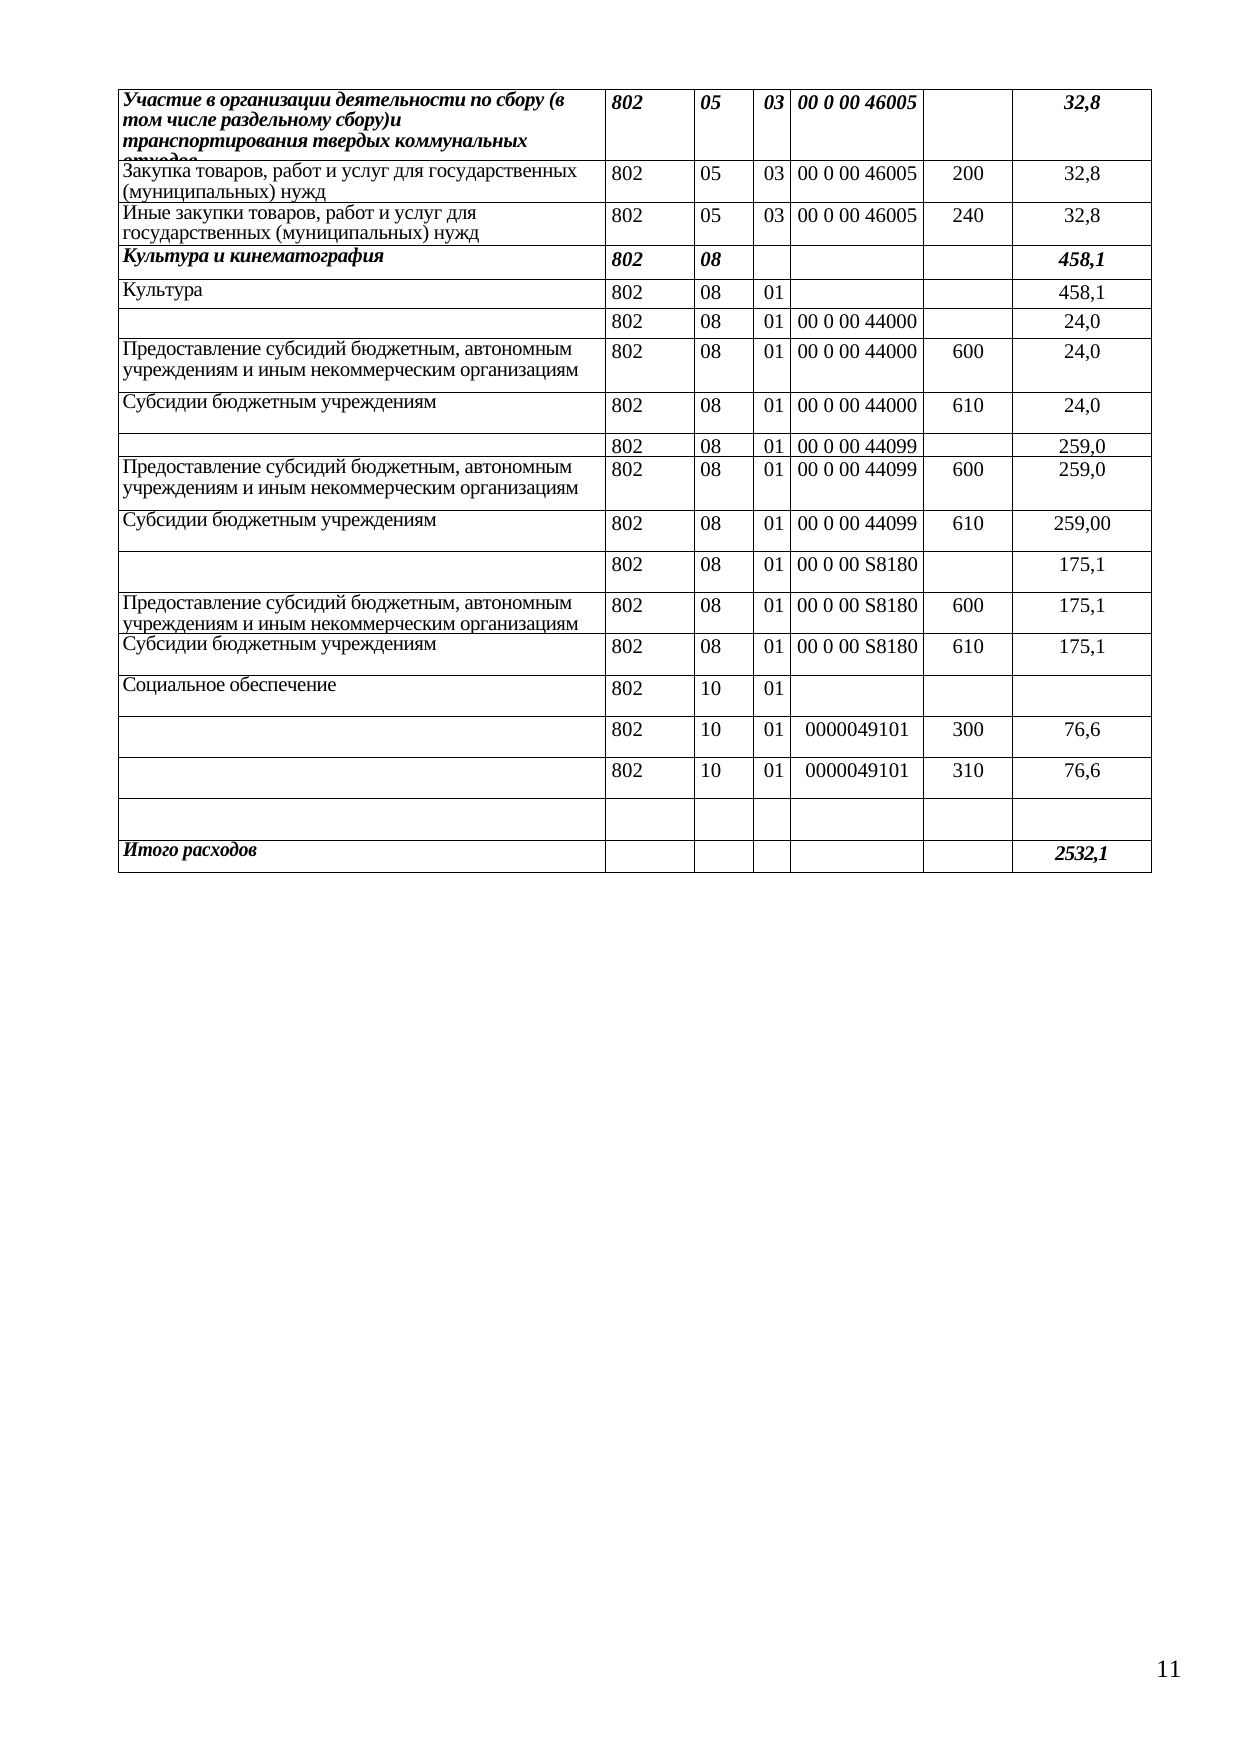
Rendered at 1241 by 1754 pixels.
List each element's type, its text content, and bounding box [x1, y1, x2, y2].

table_cell 08 [695, 457, 753, 509]
table_cell [924, 280, 1012, 308]
table_cell 01 [754, 280, 790, 308]
table_cell 05 [695, 203, 753, 245]
table_cell 01 [754, 758, 790, 798]
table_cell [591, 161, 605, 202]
table_cell Культура [119, 280, 605, 308]
table_cell 802 [606, 161, 694, 202]
table_cell 175,1 [1013, 552, 1151, 592]
table_cell [754, 246, 790, 279]
table_cell Итого расходов [119, 841, 605, 872]
table_cell 08 [695, 309, 753, 338]
table_cell 05 [695, 161, 753, 202]
table_cell 08 [695, 511, 753, 551]
table_cell 0000049101 [791, 758, 923, 798]
table_cell [119, 309, 605, 338]
table_cell [119, 758, 605, 798]
table_cell 175,1 [1013, 634, 1151, 674]
table_cell [119, 717, 605, 757]
table_cell 175,1 [1013, 593, 1151, 633]
table_cell 24,0 [1013, 393, 1151, 433]
table_cell 01 [754, 393, 790, 433]
table_cell Культура и кинематография [119, 246, 605, 279]
table_cell [924, 799, 1012, 839]
table_cell 802 [606, 552, 694, 592]
table_cell 32,8 [1013, 203, 1151, 245]
table_cell 08 [695, 339, 753, 392]
table_cell 03 [754, 161, 790, 202]
table_cell 802 [606, 634, 694, 674]
table_cell 2532,1 [1013, 841, 1151, 872]
table_cell 08 [695, 593, 753, 633]
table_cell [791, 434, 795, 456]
table_cell 610 [924, 393, 1012, 433]
table_cell 01 [754, 717, 790, 757]
table_cell [924, 90, 1012, 160]
table_cell [924, 309, 1012, 338]
table_cell [1008, 434, 1012, 456]
table_cell Субсидии бюджетным учреждениям [119, 511, 605, 551]
table_cell 802 [606, 593, 694, 633]
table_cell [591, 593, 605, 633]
table_cell [924, 552, 1012, 592]
table_cell 802 [606, 90, 694, 160]
table_cell 00 0 00 44099 [791, 457, 923, 509]
table_cell [791, 841, 923, 872]
table_cell 00 0 00 S8180 [791, 593, 923, 633]
table_cell 08 [695, 552, 753, 592]
table_cell 00 0 00 44000 [791, 309, 923, 338]
table_cell [695, 799, 753, 839]
table_cell 05 [695, 90, 753, 160]
table_cell 600 [924, 593, 1012, 633]
table_cell 802 [606, 457, 694, 509]
table_cell 802 [606, 280, 694, 308]
table_cell 802 [606, 511, 694, 551]
table_cell [119, 434, 605, 456]
table_cell Предоставление субсидий бюджетным, автономным учреждениям и иным некоммерческим организациям [119, 457, 605, 509]
table_cell 600 [924, 339, 1012, 392]
table_cell 32,8 [1013, 161, 1151, 202]
table_cell 01 [754, 676, 790, 716]
table_cell Предоставление субсидий бюджетным, автономным учреждениям и иным некоммерческим организациям [119, 339, 605, 392]
table_cell 600 [924, 457, 1012, 509]
table_cell [754, 841, 790, 872]
table_cell 03 [754, 203, 790, 245]
table_cell 802 [606, 758, 694, 798]
table_cell 610 [924, 634, 1012, 674]
table_cell 08 [695, 280, 753, 308]
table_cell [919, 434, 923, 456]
table_cell 10 [695, 758, 753, 798]
table_cell 00 0 00 46005 [791, 161, 923, 202]
table_cell 00 0 00 44000 [791, 339, 923, 392]
table_cell [791, 676, 923, 716]
table_cell 00 0 00 44099 [791, 511, 923, 551]
table_cell 802 [606, 203, 694, 245]
table_cell 00 0 00 46005 [791, 90, 923, 160]
table_cell [695, 841, 753, 872]
table_cell 24,0 [1013, 339, 1151, 392]
table_cell 24,0 [1013, 309, 1151, 338]
table_cell Субсидии бюджетным учреждениям [119, 393, 605, 433]
table_cell 802 [606, 339, 694, 392]
table_cell 802 [606, 717, 694, 757]
table_cell [924, 246, 1012, 279]
table_cell 03 [754, 90, 790, 160]
table_cell [791, 246, 923, 279]
table_cell Субсидии бюджетным учреждениям [119, 634, 605, 674]
table_cell 458,1 [1013, 246, 1151, 279]
table_cell 08 [695, 634, 753, 674]
table_cell [924, 434, 928, 456]
table_cell 259,0 [1013, 457, 1151, 509]
table_cell 610 [924, 511, 1012, 551]
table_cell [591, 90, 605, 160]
table_cell 00 0 00 46005 [791, 203, 923, 245]
table_cell 00 0 00 S8180 [791, 552, 923, 592]
table_cell 01 [754, 593, 790, 633]
table_cell [119, 552, 605, 592]
table_cell 200 [924, 161, 1012, 202]
table_cell [924, 676, 1012, 716]
table_cell 08 [695, 393, 753, 433]
table_cell 01 [754, 339, 790, 392]
table_cell 458,1 [1013, 280, 1151, 308]
table_cell 0000049101 [791, 717, 923, 757]
table_cell 802 [606, 246, 694, 279]
table_cell 01 [754, 511, 790, 551]
table_cell [1013, 799, 1151, 839]
table_cell 76,6 [1013, 758, 1151, 798]
table_cell 802 [606, 393, 694, 433]
table_cell 01 [754, 457, 790, 509]
table_cell 310 [924, 758, 1012, 798]
table_cell [754, 799, 790, 839]
table_cell 259,00 [1013, 511, 1151, 551]
table_cell [924, 841, 1012, 872]
table_cell [1013, 676, 1151, 716]
table_cell 10 [695, 717, 753, 757]
table_cell 76,6 [1013, 717, 1151, 757]
table_cell 08 [695, 246, 753, 279]
table_cell [119, 799, 605, 839]
table_cell [606, 799, 694, 839]
table_cell [606, 841, 694, 872]
table_cell 01 [754, 552, 790, 592]
table_cell 01 [754, 634, 790, 674]
table_cell 240 [924, 203, 1012, 245]
table_cell 00 0 00 44000 [791, 393, 923, 433]
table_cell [119, 203, 605, 245]
table_cell [791, 280, 923, 308]
table_cell [791, 799, 923, 839]
table_cell 32,8 [1013, 90, 1151, 160]
table_cell 802 [606, 309, 694, 338]
table_cell 300 [924, 717, 1012, 757]
table_cell 10 [695, 676, 753, 716]
table_cell Социальное обеспечение [119, 676, 605, 716]
table_cell 01 [754, 309, 790, 338]
table_cell 00 0 00 S8180 [791, 634, 923, 674]
